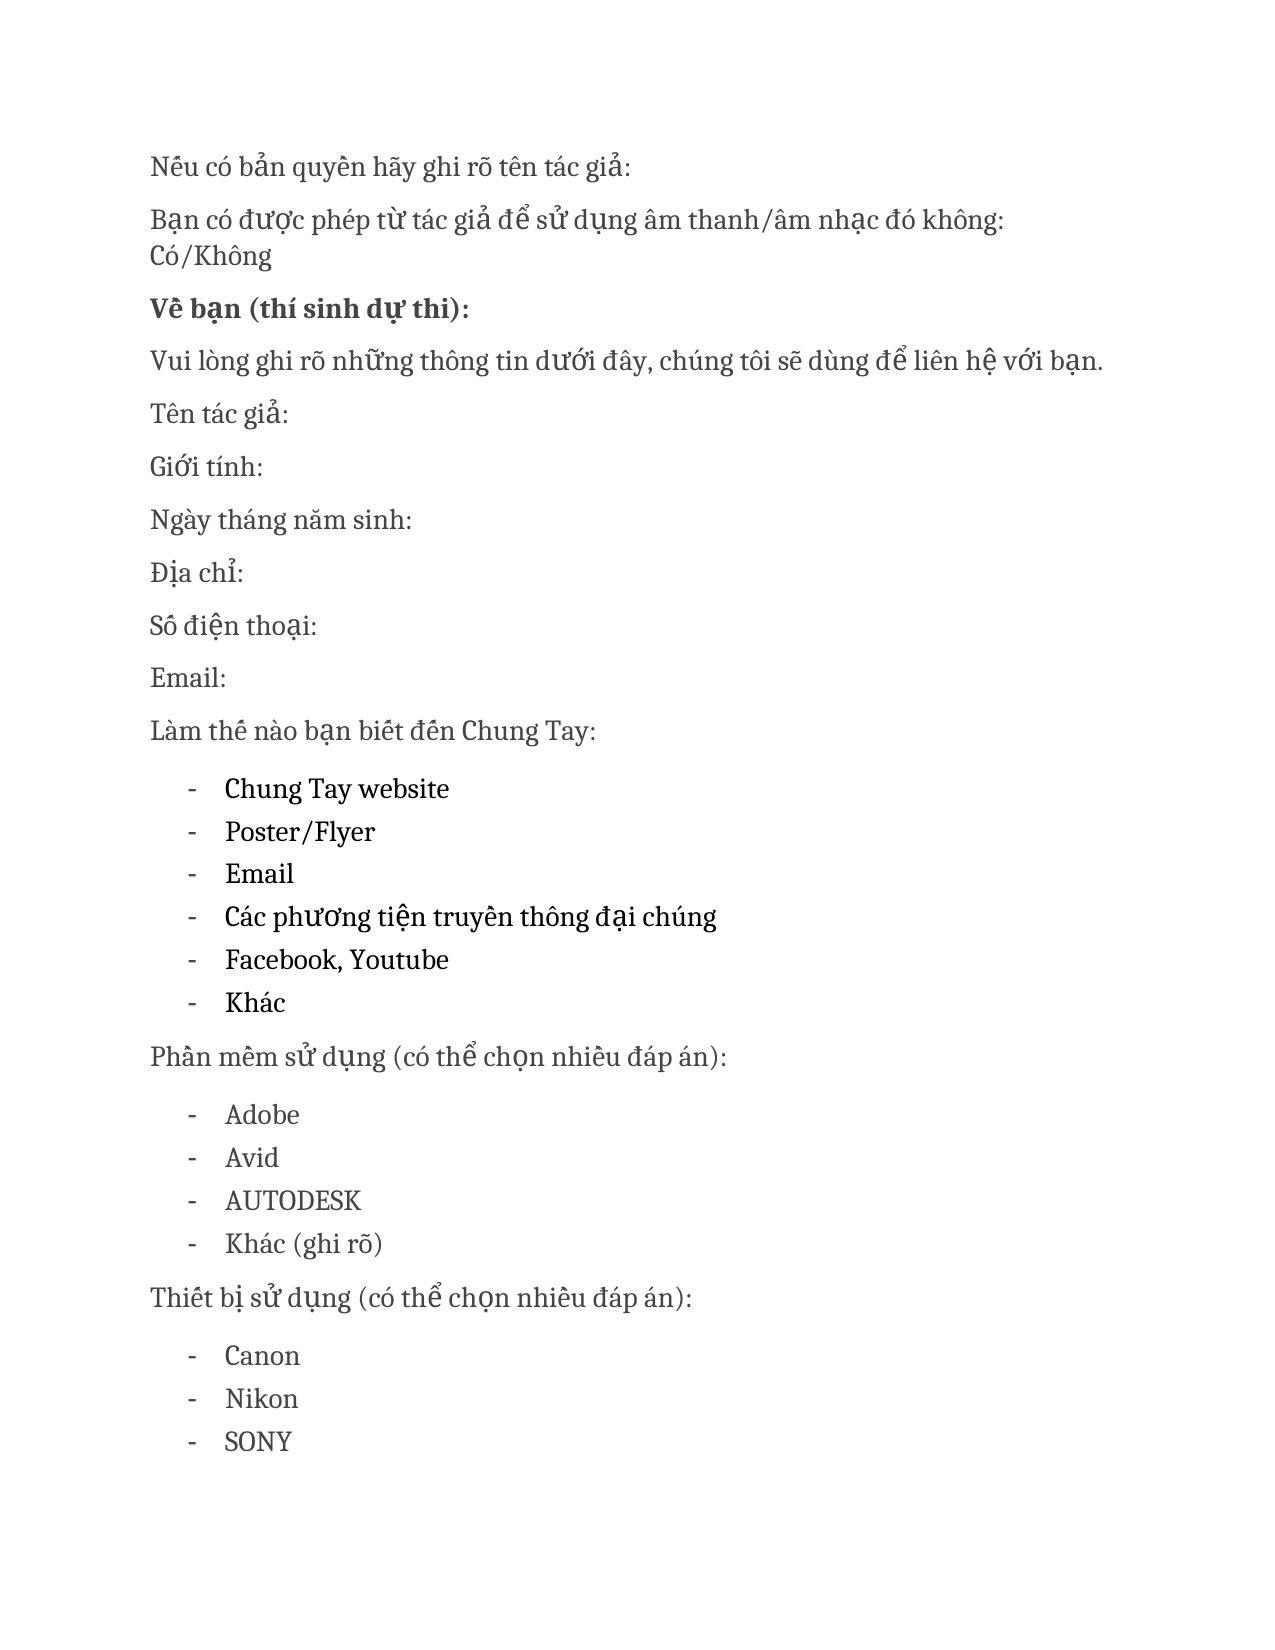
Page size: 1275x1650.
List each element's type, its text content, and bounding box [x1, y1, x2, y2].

list SONY [187, 1420, 1125, 1459]
text Giới tính: [150, 450, 1125, 484]
list Adobe [187, 1093, 1125, 1133]
text Địa chỉ: [150, 556, 1125, 589]
list Canon [187, 1334, 1125, 1374]
list Poster/Flyer [187, 810, 1125, 849]
text Vui lòng ghi rõ những thông tin dưới đây, chúng tôi sẽ dùng để liên hệ với bạn. [150, 344, 1125, 378]
list AUTODESK [187, 1179, 1125, 1219]
list KhskhascKhsscKhác [187, 981, 1125, 1021]
text Bạn có được phép từ tác giả để sử dụng âm thanh/âm nhạc đó không: Có/Không [150, 203, 1125, 272]
list Bottom of FormFacebook, Youtube [187, 938, 1125, 978]
text Về bạn (thí sinh dự thi): [150, 292, 1125, 325]
text Làm thế nào bạn biết đến Chung Tay: [150, 714, 1125, 748]
list Các phương tiện truyền thông đại chúng [187, 896, 1125, 935]
text Phần mềm sử dụng (có thể chọn nhiều đáp án): [150, 1041, 1125, 1074]
text Tên tác giả: [150, 397, 1125, 431]
list Email [187, 853, 1125, 892]
text Email: [150, 661, 1125, 695]
list Avid [187, 1136, 1125, 1176]
text Số điện thoại: [150, 609, 1125, 642]
text Thiết bị sử dụng (có thể chọn nhiều đáp án): [150, 1281, 1125, 1315]
text Ngày tháng năm sinh: [150, 503, 1125, 537]
list Khác (ghi rõ) [187, 1222, 1125, 1262]
text Nếu có bản quyền hãy ghi rõ tên tác giả: [150, 150, 1125, 183]
list Nikon [187, 1377, 1125, 1417]
list Chung Tay website [187, 767, 1125, 807]
